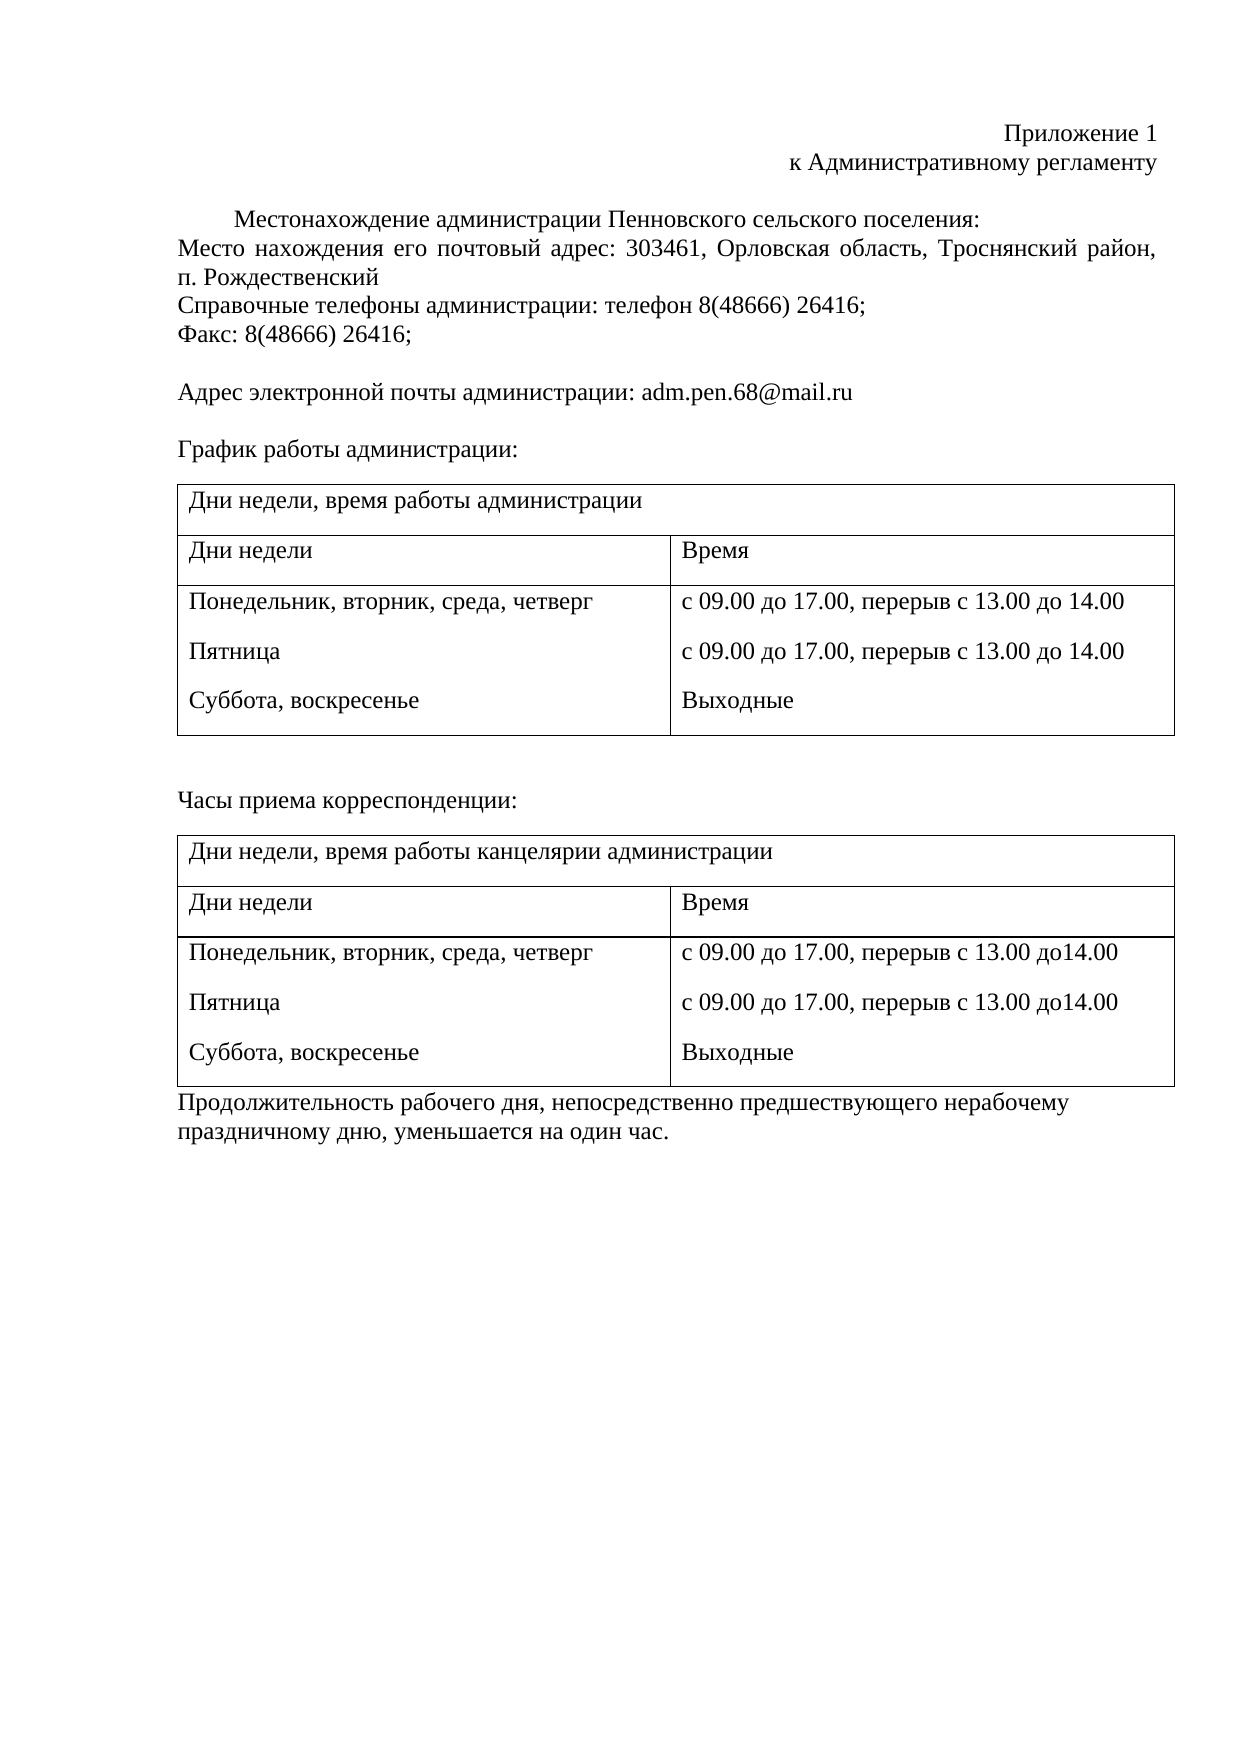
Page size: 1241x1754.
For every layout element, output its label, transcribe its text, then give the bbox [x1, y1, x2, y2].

text Справочные телефоны администрации: телефон 8(48666) 26416; [177, 291, 1157, 319]
table_cell Дни недели [178, 536, 670, 585]
text Факс: 8(48666) 26416; [177, 319, 1157, 348]
table_cell Время [671, 536, 1174, 585]
table_cell Понедельник, вторник, среда, четверг [178, 938, 670, 987]
table_cell с 09.00 до 17.00, перерыв с 13.00 до14.00 [671, 938, 1174, 987]
table_cell Пятница Суббота, воскресенье [178, 636, 670, 735]
table_cell с 09.00 до 17.00, перерыв с 13.00 до 14.00 [671, 586, 1174, 636]
text Продолжительность рабочего дня, непосредственно предшествующего нерабочему праздничному дню, уменьшается на один час. [177, 1087, 1157, 1145]
text Местонахождение администрации Пенновского сельского поселения: [177, 204, 1157, 233]
text График работы администрации: [177, 434, 1157, 463]
text Место нахождения его почтовый адрес: 303461, Орловская область, Троснянский район, п. Рождественский [177, 233, 1157, 291]
text к Административному регламенту [177, 147, 1157, 176]
table_cell Понедельник, вторник, среда, четверг [178, 586, 670, 636]
text Приложение 1 [177, 118, 1157, 147]
table_cell Пятница Суббота, воскресенье [178, 987, 670, 1086]
table_header Дни недели, время работы администрации [178, 485, 1174, 534]
text Адрес электронной почты администрации: adm.pen.68@mail.ru [177, 377, 1157, 406]
table_cell с 09.00 до 17.00, перерыв с 13.00 до14.00 Выходные [671, 987, 1174, 1086]
text Часы приема корреспонденции: [177, 786, 1157, 814]
table_header Дни недели, время работы канцелярии администрации [178, 836, 1174, 886]
table_cell с 09.00 до 17.00, перерыв с 13.00 до 14.00 Выходные [671, 636, 1174, 735]
table_cell Время [671, 887, 1174, 936]
table_cell Дни недели [178, 887, 670, 936]
